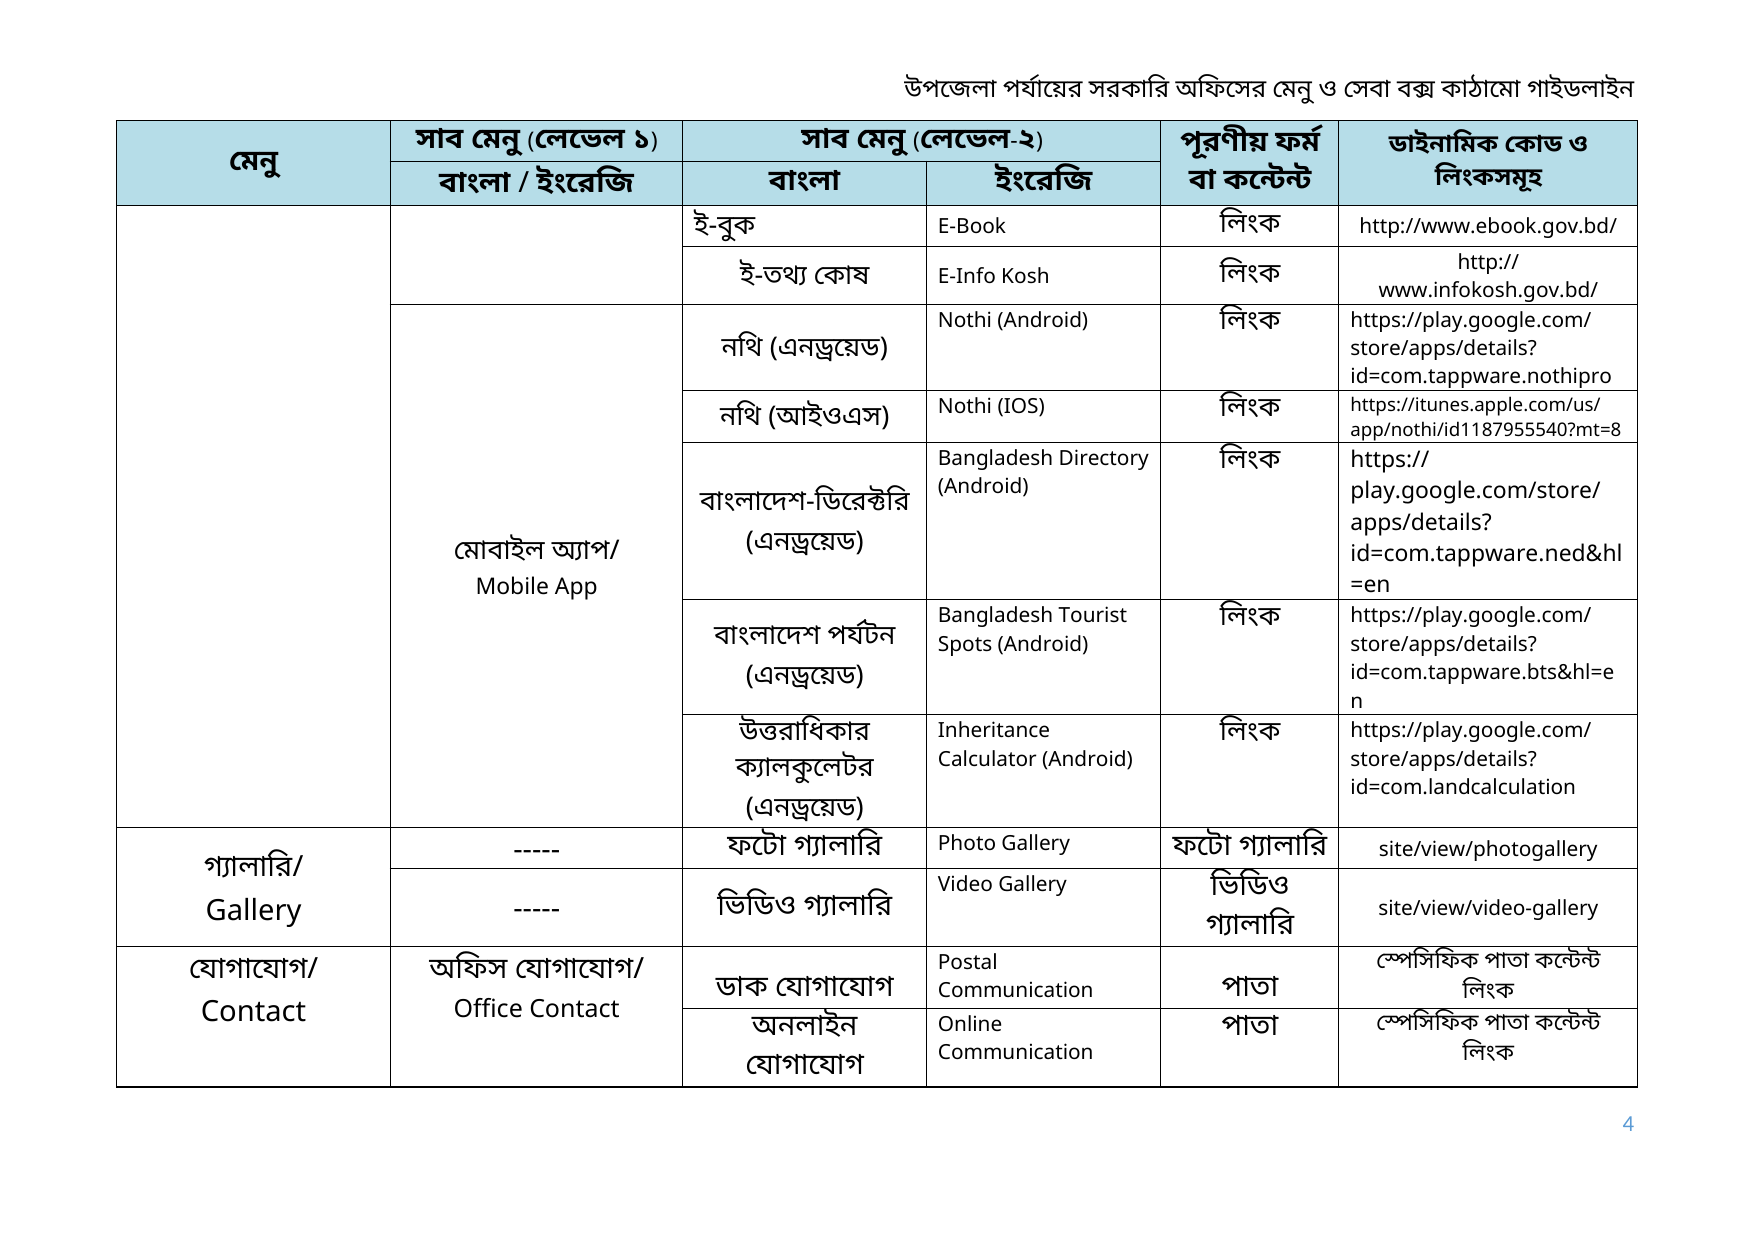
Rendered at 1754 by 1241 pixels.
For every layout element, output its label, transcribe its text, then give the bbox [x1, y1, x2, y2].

table_cell ----- [391, 869, 682, 946]
table_cell E-Book [927, 206, 1160, 246]
table_cell https://play.google.com/store/apps/details?id=com.landcalculation [1339, 715, 1637, 827]
table_cell লিংক [1161, 305, 1338, 390]
table_cell Inheritance Calculator (Android) [927, 715, 1160, 827]
table_cell Video Gallery [927, 869, 1160, 946]
table_header পূরণীয় ফর্ম বা কন্টেন্ট [1161, 121, 1338, 205]
table_cell http://www.ebook.gov.bd/ [1339, 206, 1637, 246]
table_cell পাতা [1161, 947, 1338, 1008]
table_header সাব মেনু (লেভেল-২) [683, 121, 1160, 161]
table_cell স্পেসিফিক পাতা কন্টেন্ট লিংক [1339, 947, 1637, 1008]
table_cell Bangladesh Directory (Android) [927, 443, 1160, 599]
table_cell লিংক [1161, 443, 1338, 599]
table_header মেনু [117, 121, 390, 205]
table_cell ডাক যোগাযোগ [683, 947, 926, 1008]
table_header সাব মেনু (লেভেল ১) [391, 121, 682, 161]
table_cell অনলাইন যোগাযোগ [683, 1009, 926, 1086]
table_cell http://www.infokosh.gov.bd/ [1339, 247, 1637, 304]
table_cell site/view/video-gallery [1339, 869, 1637, 946]
table_cell স্পেসিফিক পাতা কন্টেন্ট লিংক [1339, 1009, 1637, 1086]
table_cell লিংক [1161, 247, 1338, 304]
table_cell ইংরেজি [927, 162, 1160, 205]
table_cell লিংক [1161, 391, 1338, 442]
table_cell Online Communication [927, 1009, 1160, 1086]
table_cell পাতা [1161, 1009, 1338, 1086]
table_header ডাইনামিক কোড ও লিংকসমূহ [1339, 121, 1637, 205]
table_cell লিংক [1161, 600, 1338, 714]
table_cell বাংলা [683, 162, 926, 205]
table_cell মোবাইল অ্যাপ/ Mobile App [391, 305, 682, 827]
table_cell ই-তথ্য কোষ [683, 247, 926, 304]
table_cell ভিডিও গ্যালারি [1161, 869, 1338, 946]
table_cell Photo Gallery [927, 828, 1160, 868]
table_cell গ্যালারি/ Gallery [117, 828, 390, 946]
table_cell ফটো গ্যালারি [683, 828, 926, 868]
table_cell https://itunes.apple.com/us/app/nothi/id1187955540?mt=8 [1339, 391, 1637, 442]
table_cell অফিস যোগাযোগ/ Office Contact [391, 947, 682, 1086]
table_cell https://play.google.com/store/apps/details?id=com.tappware.nothipro [1339, 305, 1637, 390]
table_cell লিংক [1161, 206, 1338, 246]
table_cell যোগাযোগ/ Contact [117, 947, 390, 1086]
table_cell নথি (আইওএস) [683, 391, 926, 442]
table_cell বাংলাদেশ-ডিরেক্টরি (এনড্রয়েড) [683, 443, 926, 599]
table_cell Nothi (IOS) [927, 391, 1160, 442]
table_cell ই-বুক [683, 206, 926, 246]
table_cell নথি (এনড্রয়েড) [683, 305, 926, 390]
table_cell বাংলাদেশ পর্যটন (এনড্রয়েড) [683, 600, 926, 714]
table_cell https://play.google.com/store/apps/details?id=com.tappware.bts&hl=en [1339, 600, 1637, 714]
table_cell উত্তরাধিকার ক্যালকুলেটর (এনড্রয়েড) [683, 715, 926, 827]
table_cell ফটো গ্যালারি [1161, 828, 1338, 868]
table_cell বাংলা / ইংরেজি [391, 162, 682, 205]
table_cell ----- [391, 828, 682, 868]
table_cell E-Info Kosh [927, 247, 1160, 304]
table_cell https://play.google.com/store/apps/details?id=com.tappware.ned&hl=en [1339, 443, 1637, 599]
table_cell লিংক [1161, 715, 1338, 827]
table_cell Postal Communication [927, 947, 1160, 1008]
table_cell Bangladesh Tourist Spots (Android) [927, 600, 1160, 714]
table_cell Nothi (Android) [927, 305, 1160, 390]
table_cell site/view/photogallery [1339, 828, 1637, 868]
table_cell ভিডিও গ্যালারি [683, 869, 926, 946]
